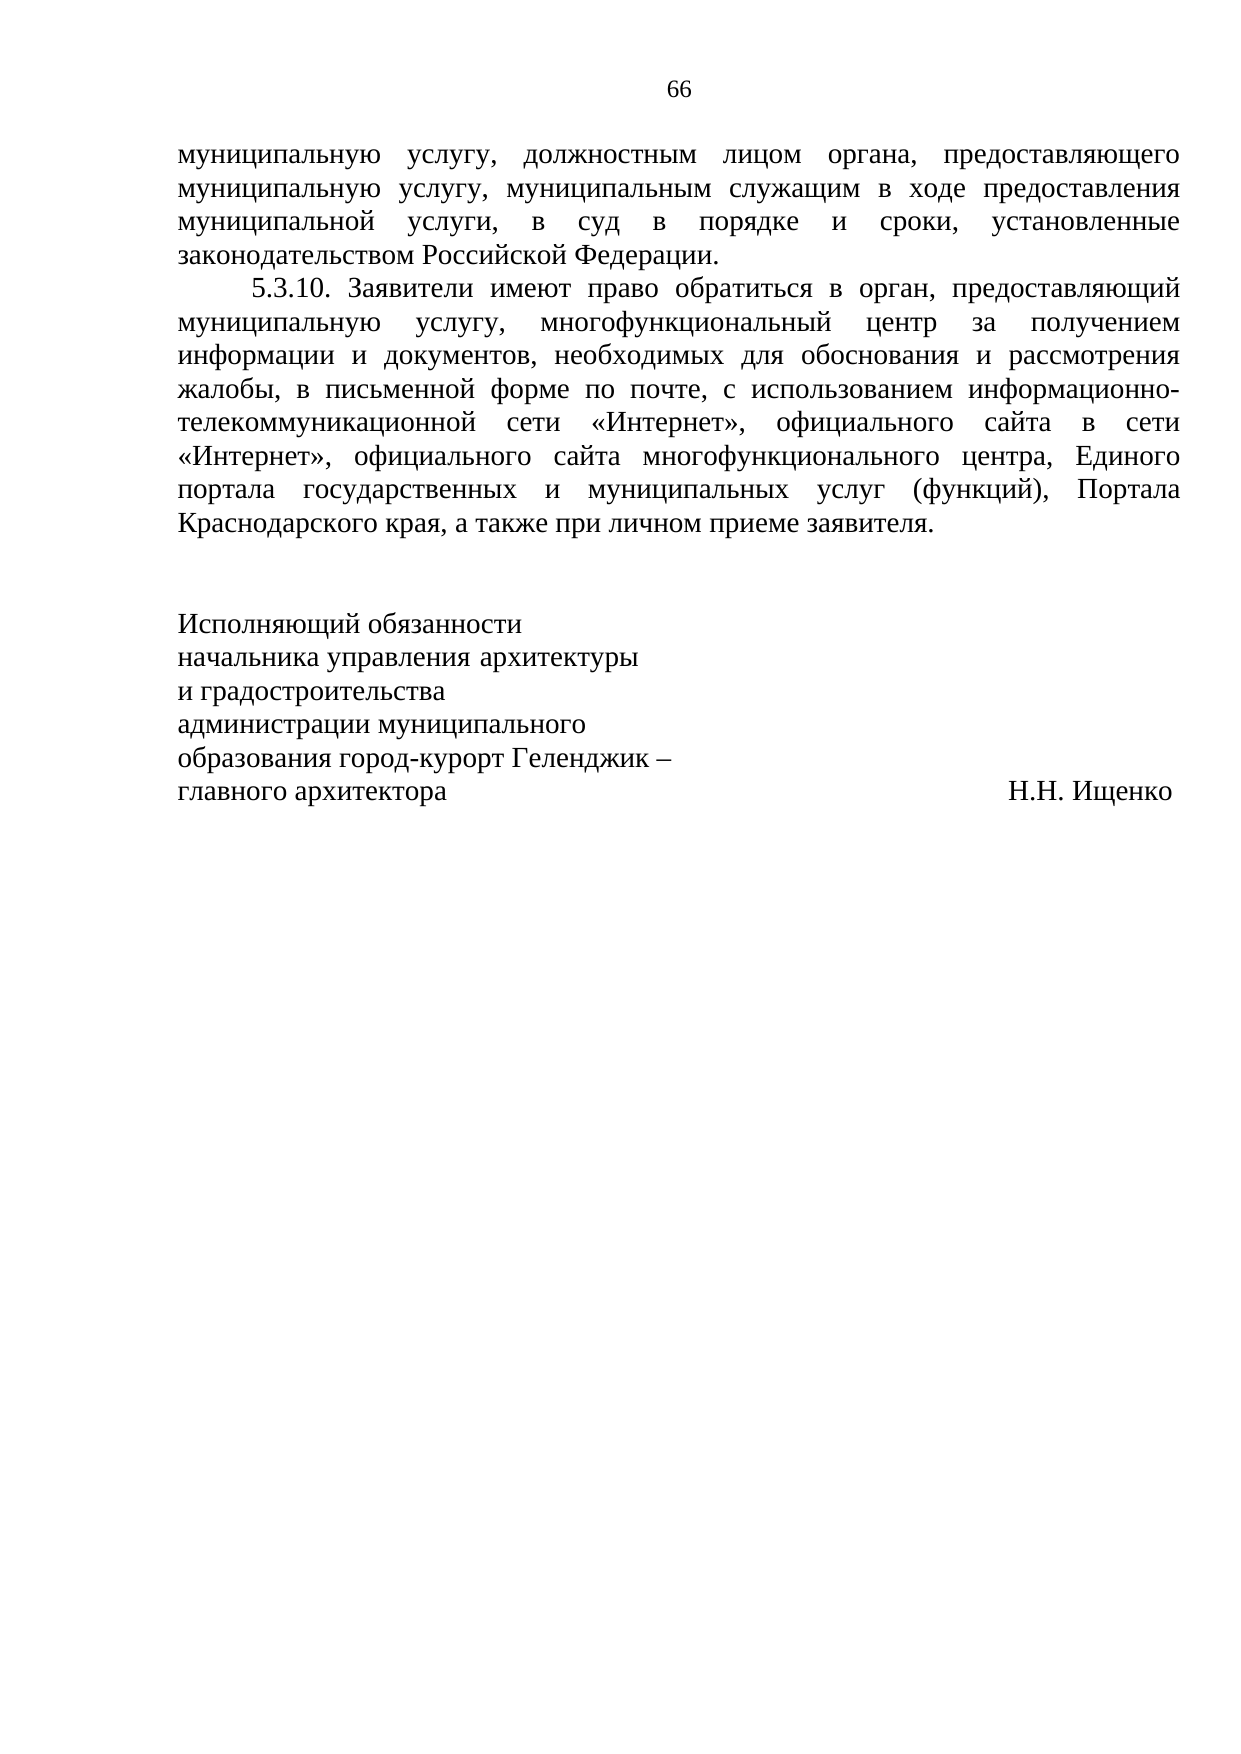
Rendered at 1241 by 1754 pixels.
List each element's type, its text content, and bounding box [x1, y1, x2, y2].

text главного архитектора Н.Н. Ищенко [177, 773, 1181, 807]
text 5.3.10. Заявители имеют право обратиться в орган, предоставляющий муниципальную услугу, многофункциональный центр за получением информации и документов, необходимых для обоснования и рассмотрения жалобы, в письменной форме по почте, с использованием информационно-телекоммуникационной сети «Интернет», официального сайта в сети «Интернет», официального сайта многофункционального центра, Единого портала государственных и муниципальных услуг (функций), Портала Краснодарского края, а также при личном приеме заявителя. [177, 270, 1181, 539]
text и градостроительства [177, 673, 1181, 706]
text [177, 136, 1181, 270]
text образования город-курорт Геленджик – [177, 740, 1181, 773]
text начальника управления архитектуры [177, 639, 1181, 673]
text Исполняющий обязанности [177, 606, 1181, 639]
text администрации муниципального [177, 706, 1181, 740]
